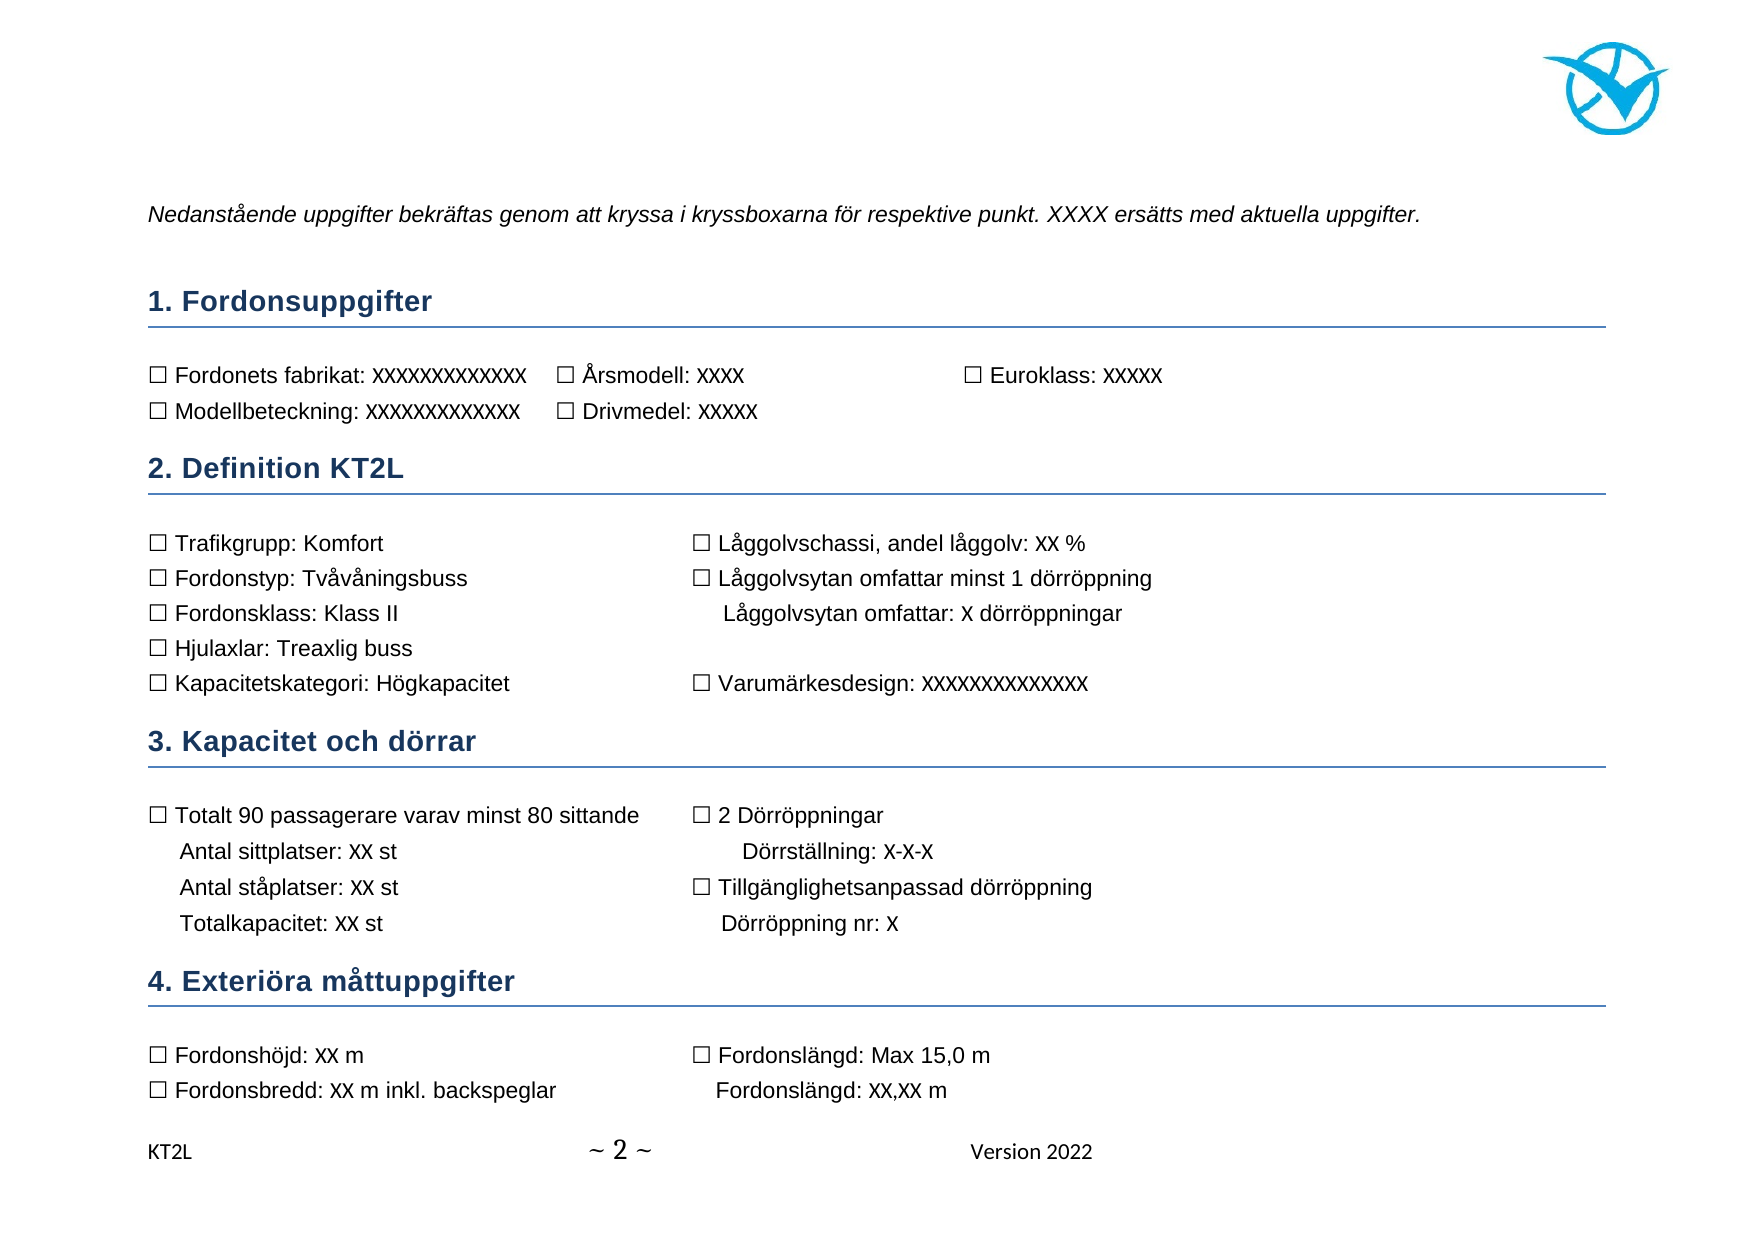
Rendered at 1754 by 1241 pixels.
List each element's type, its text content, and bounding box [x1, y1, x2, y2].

text Fordonets fabrikat: Årsmodell: Euroklass: Modellbeteckning: Drivmedel: [148, 359, 1606, 426]
title 2. Definition KT2L [148, 451, 1606, 493]
title 1. Fordonsuppgifter [148, 284, 1606, 326]
text Trafikgrupp: Komfort Låggolvschassi, andel låggolv: % Fordonstyp: Tvåvåningsbuss Låggolvsytan omfattar minst 1 dörröppning Fordonsklass: Klass II Låggolvsytan omfattar: dörröppningar Hjulaxlar: Treaxlig buss Kapacitetskategori: Högkapacitet Varumärkesdesign: [148, 527, 1606, 698]
text Totalt 90 passagerare varav minst 80 sittande 2 Dörröppningar Antal sittplatser: st Dörrställning: Antal ståplatser: st Tillgänglighetsanpassad dörröppning Totalkapacitet: st Dörröppning nr: [148, 799, 1606, 938]
picture [1542, 42, 1654, 135]
text Nedanstående uppgifter bekräftas genom att kryssa i kryssboxarna för respektive punkt. XXXX ersätts med aktuella uppgifter. [148, 201, 1606, 259]
title 4. Exteriöra måttuppgifter [148, 963, 1606, 1005]
title 3. Kapacitet och dörrar [148, 724, 1606, 766]
picture [1584, 48, 1616, 74]
picture [1615, 42, 1673, 135]
text Fordonshöjd: m Fordonslängd: Max 15,0 m Fordonsbredd: m inkl. backspeglar Fordonslängd: m [148, 1039, 1606, 1105]
